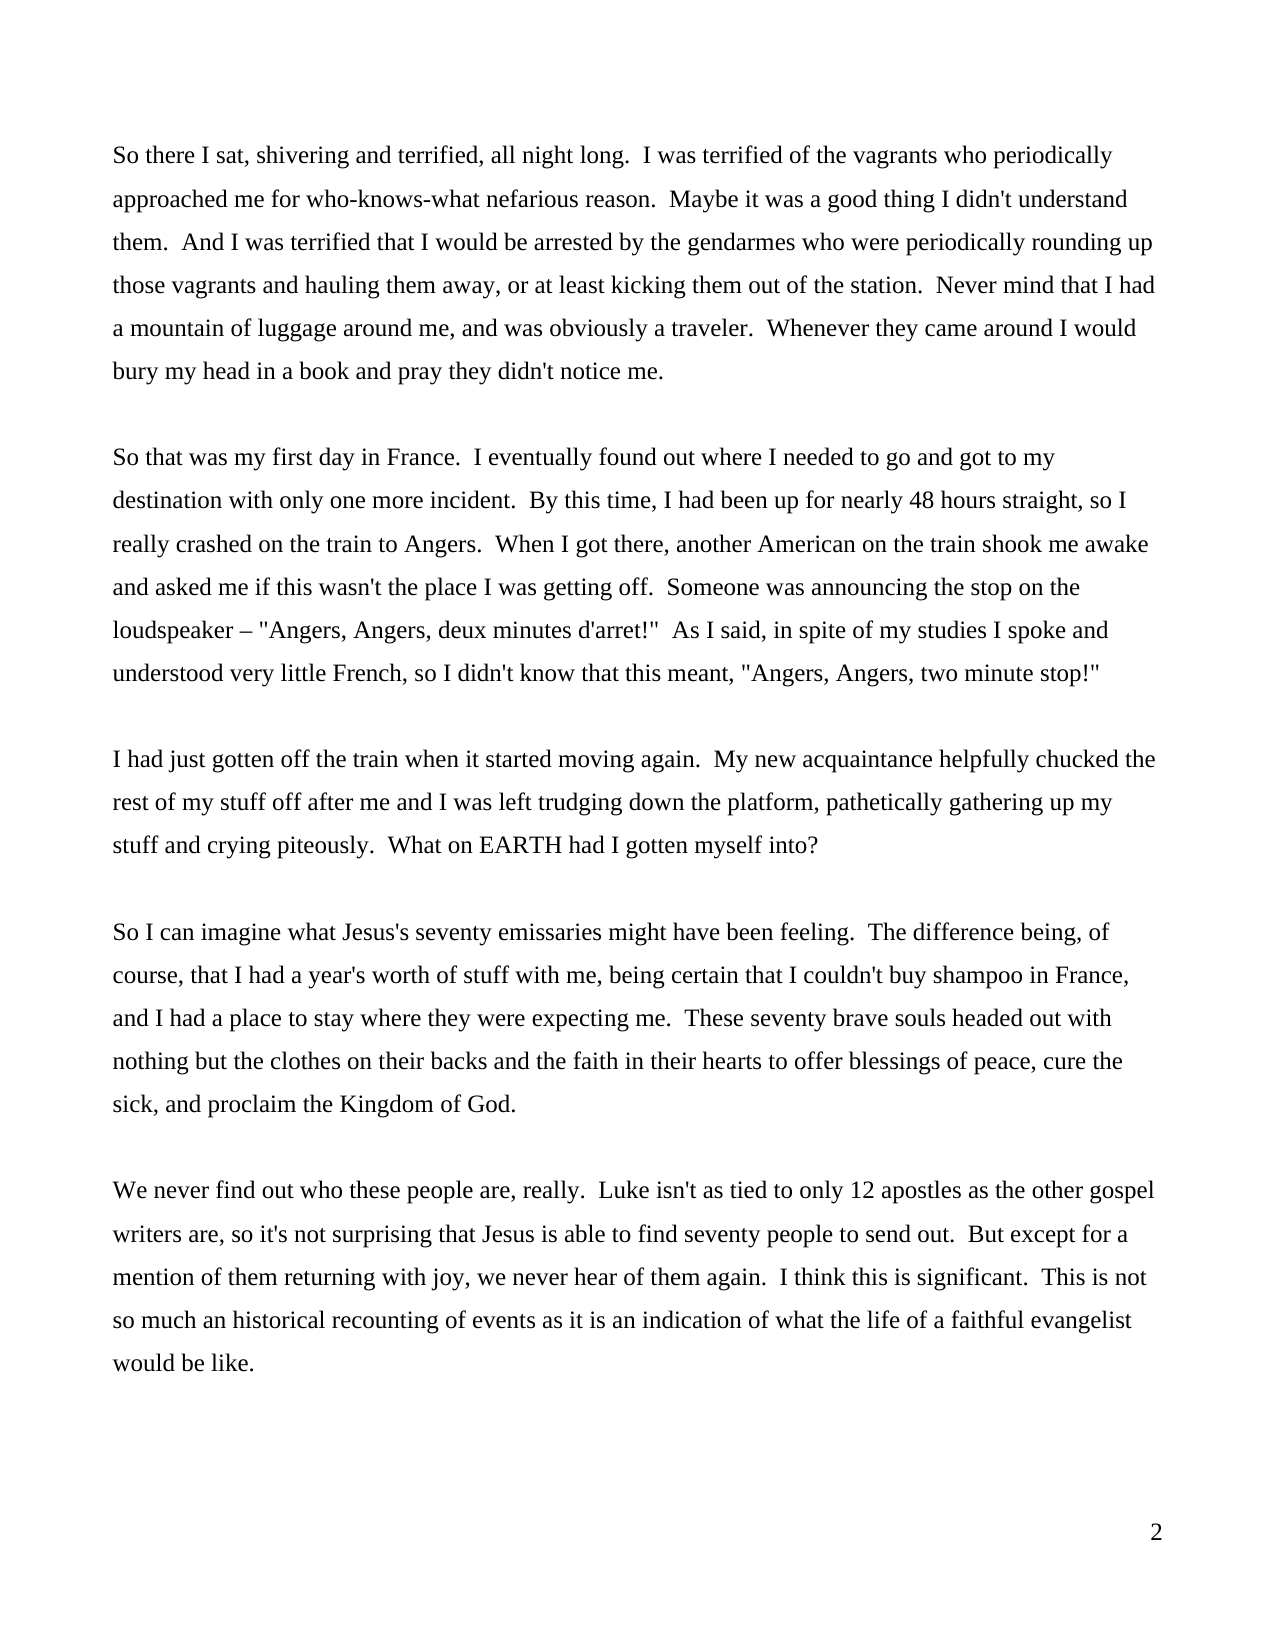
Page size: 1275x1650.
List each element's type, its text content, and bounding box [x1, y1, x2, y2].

text We never find out who these people are, really. Luke isn't as tied to only 12 apostles as the other gospel writers are, so it's not surprising that Jesus is able to find seventy people to send out. But except for a mention of them returning with joy, we never hear of them again. I think this is significant. This is not so much an historical recounting of events as it is an indication of what the life of a faithful evangelist would be like. [112, 1176, 1162, 1377]
text So that was my first day in France. I eventually found out where I needed to go and got to my destination with only one more incident. By this time, I had been up for nearly 48 hours straight, so I really crashed on the train to Angers. When I got there, another American on the train shook me awake and asked me if this wasn't the place I was getting off. Someone was announcing the stop on the loudspeaker – "Angers, Angers, deux minutes d'arret!" As I said, in spite of my studies I spoke and understood very little French, so I didn't know that this meant, "Angers, Angers, two minute stop!" [112, 442, 1162, 687]
text I had just gotten off the train when it started moving again. My new acquaintance helpfully chucked the rest of my stuff off after me and I was left trudging down the platform, pathetically gathering up my stuff and crying piteously. What on EARTH had I gotten myself into? [112, 744, 1162, 859]
text So I can imagine what Jesus's seventy emissaries might have been feeling. The difference being, of course, that I had a year's worth of stuff with me, being certain that I couldn't buy shampoo in France, and I had a place to stay where they were expecting me. These seventy brave souls headed out with nothing but the clothes on their backs and the faith in their hearts to offer blessings of peace, cure the sick, and proclaim the Kingdom of God. [112, 917, 1162, 1118]
text So there I sat, shivering and terrified, all night long. I was terrified of the vagrants who periodically approached me for who-knows-what nefarious reason. Maybe it was a good thing I didn't understand them. And I was terrified that I would be arrested by the gendarmes who were periodically rounding up those vagrants and hauling them away, or at least kicking them out of the station. Never mind that I had a mountain of luggage around me, and was obviously a traveler. Whenever they came around I would bury my head in a book and pray they didn't notice me. [112, 141, 1162, 385]
